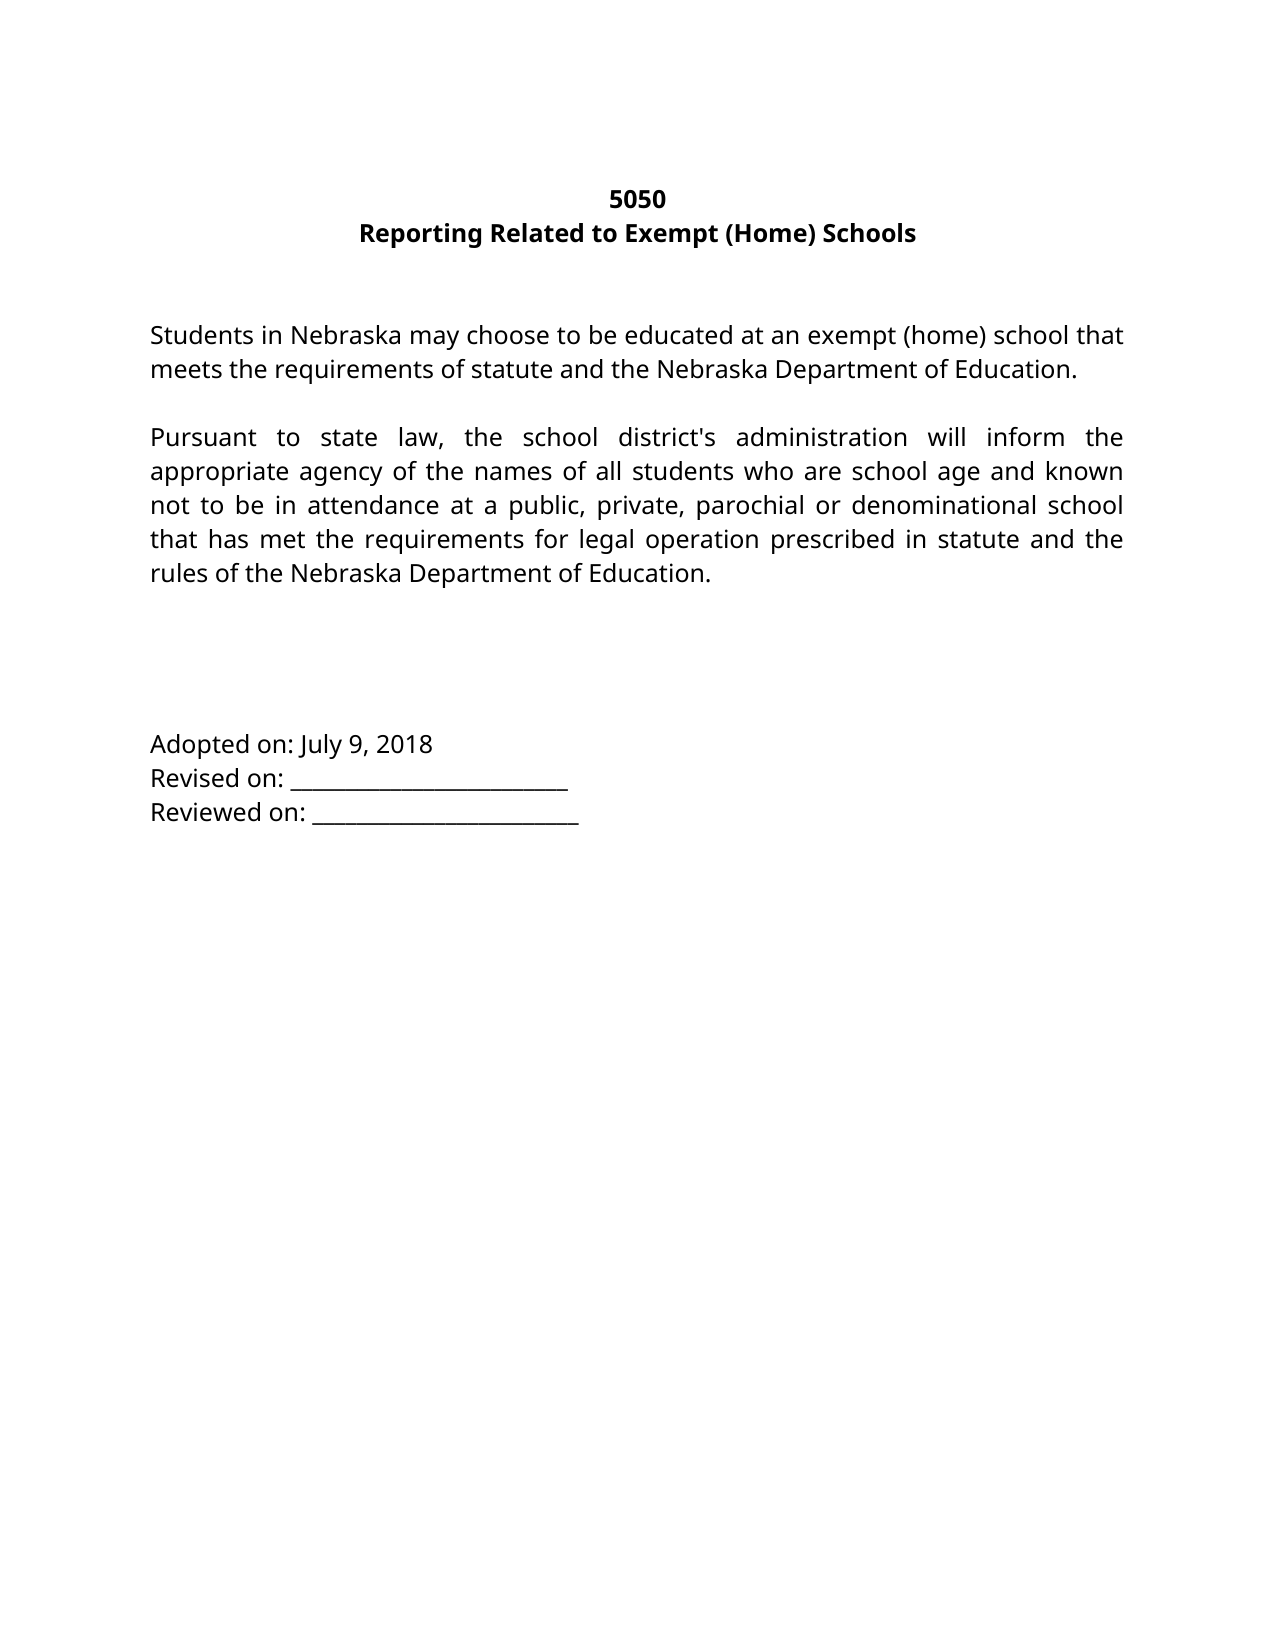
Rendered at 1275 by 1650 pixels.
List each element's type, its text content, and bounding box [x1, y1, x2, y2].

text Reporting Related to Exempt (Home) Schools [150, 215, 1125, 249]
text Revised on: _________________________ [150, 760, 1125, 794]
text Students in Nebraska may choose to be educated at an exempt (home) school that meets the requirements of statute and the Nebraska Department of Education. [150, 317, 1125, 386]
text Reviewed on: ________________________ [150, 794, 1125, 828]
text 5050 [150, 181, 1125, 215]
text Adopted on: July 9, 2018 [150, 726, 1125, 760]
text Pursuant to state law, the school district's administration will inform the appropriate agency of the names of all students who are school age and known not to be in attendance at a public, private, parochial or denominational school that has met the requirements for legal operation prescribed in statute and the rules of the Nebraska Department of Education. [150, 420, 1125, 590]
